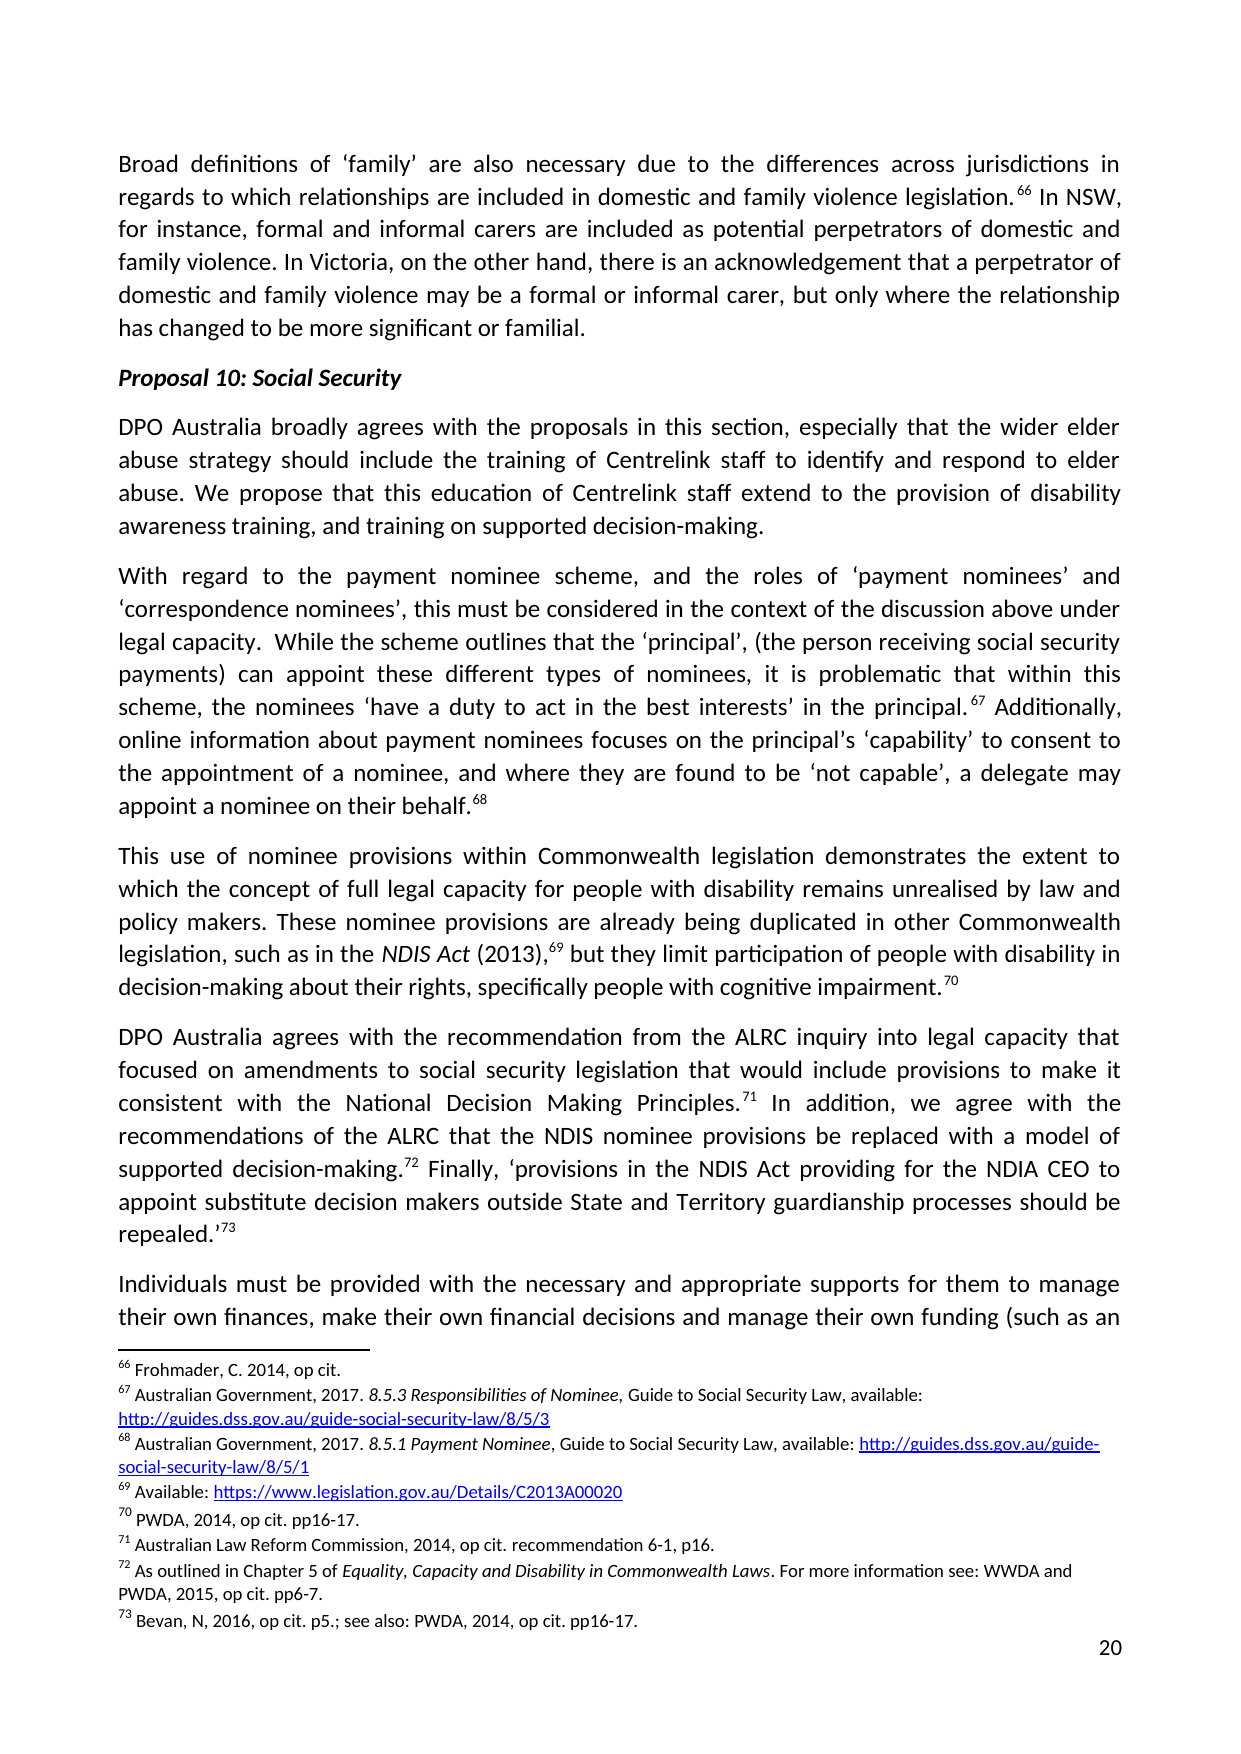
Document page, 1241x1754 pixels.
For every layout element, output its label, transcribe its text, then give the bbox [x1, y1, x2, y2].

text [118, 1268, 1122, 1332]
text Proposal 10: Social Security [118, 362, 1122, 392]
text With regard to the payment nominee scheme, and the roles of ‘payment nominees’ and ‘correspondence nominees’, this must be considered in the context of the discussion above under legal capacity. While the scheme outlines that the ‘principal’, (the person receiving social security payments) can appoint these different types of nominees, it is problematic that within this scheme, the nominees ‘have a duty to act in the best interests’ in the principal. Additionally, online information about payment nominees focuses on the principal’s ‘capability’ to consent to the appointment of a nominee, and where they are found to be ‘not capable’, a delegate may appoint a nominee on their behalf. [118, 560, 1122, 821]
text DPO Australia broadly agrees with the proposals in this section, especially that the wider elder abuse strategy should include the training of Centrelink staff to identify and respond to elder abuse. We propose that this education of Centrelink staff extend to the provision of disability awareness training, and training on supported decision-making. [118, 411, 1122, 541]
text This use of nominee provisions within Commonwealth legislation demonstrates the extent to which the concept of full legal capacity for people with disability remains unrealised by law and policy makers. These nominee provisions are already being duplicated in other Commonwealth legislation, such as in the NDIS Act (2013), but they limit participation of people with disability in decision-making about their rights, specifically people with cognitive impairment. [118, 840, 1122, 1002]
text DPO Australia agrees with the recommendation from the ALRC inquiry into legal capacity that focused on amendments to social security legislation that would include provisions to make it consistent with the National Decision Making Principles. In addition, we agree with the recommendations of the ALRC that the NDIS nominee provisions be replaced with a model of supported decision-making. Finally, ‘provisions in the NDIS Act providing for the NDIA CEO to appoint substitute decision makers outside State and Territory guardianship processes should be repealed.’ [118, 1021, 1122, 1249]
text Broad definitions of ‘family’ are also necessary due to the differences across jurisdictions in regards to which relationships are included in domestic and family violence legislation. In NSW, for instance, formal and informal carers are included as potential perpetrators of domestic and family violence. In Victoria, on the other hand, there is an acknowledgement that a perpetrator of domestic and family violence may be a formal or informal carer, but only where the relationship has changed to be more significant or familial. [118, 148, 1122, 343]
